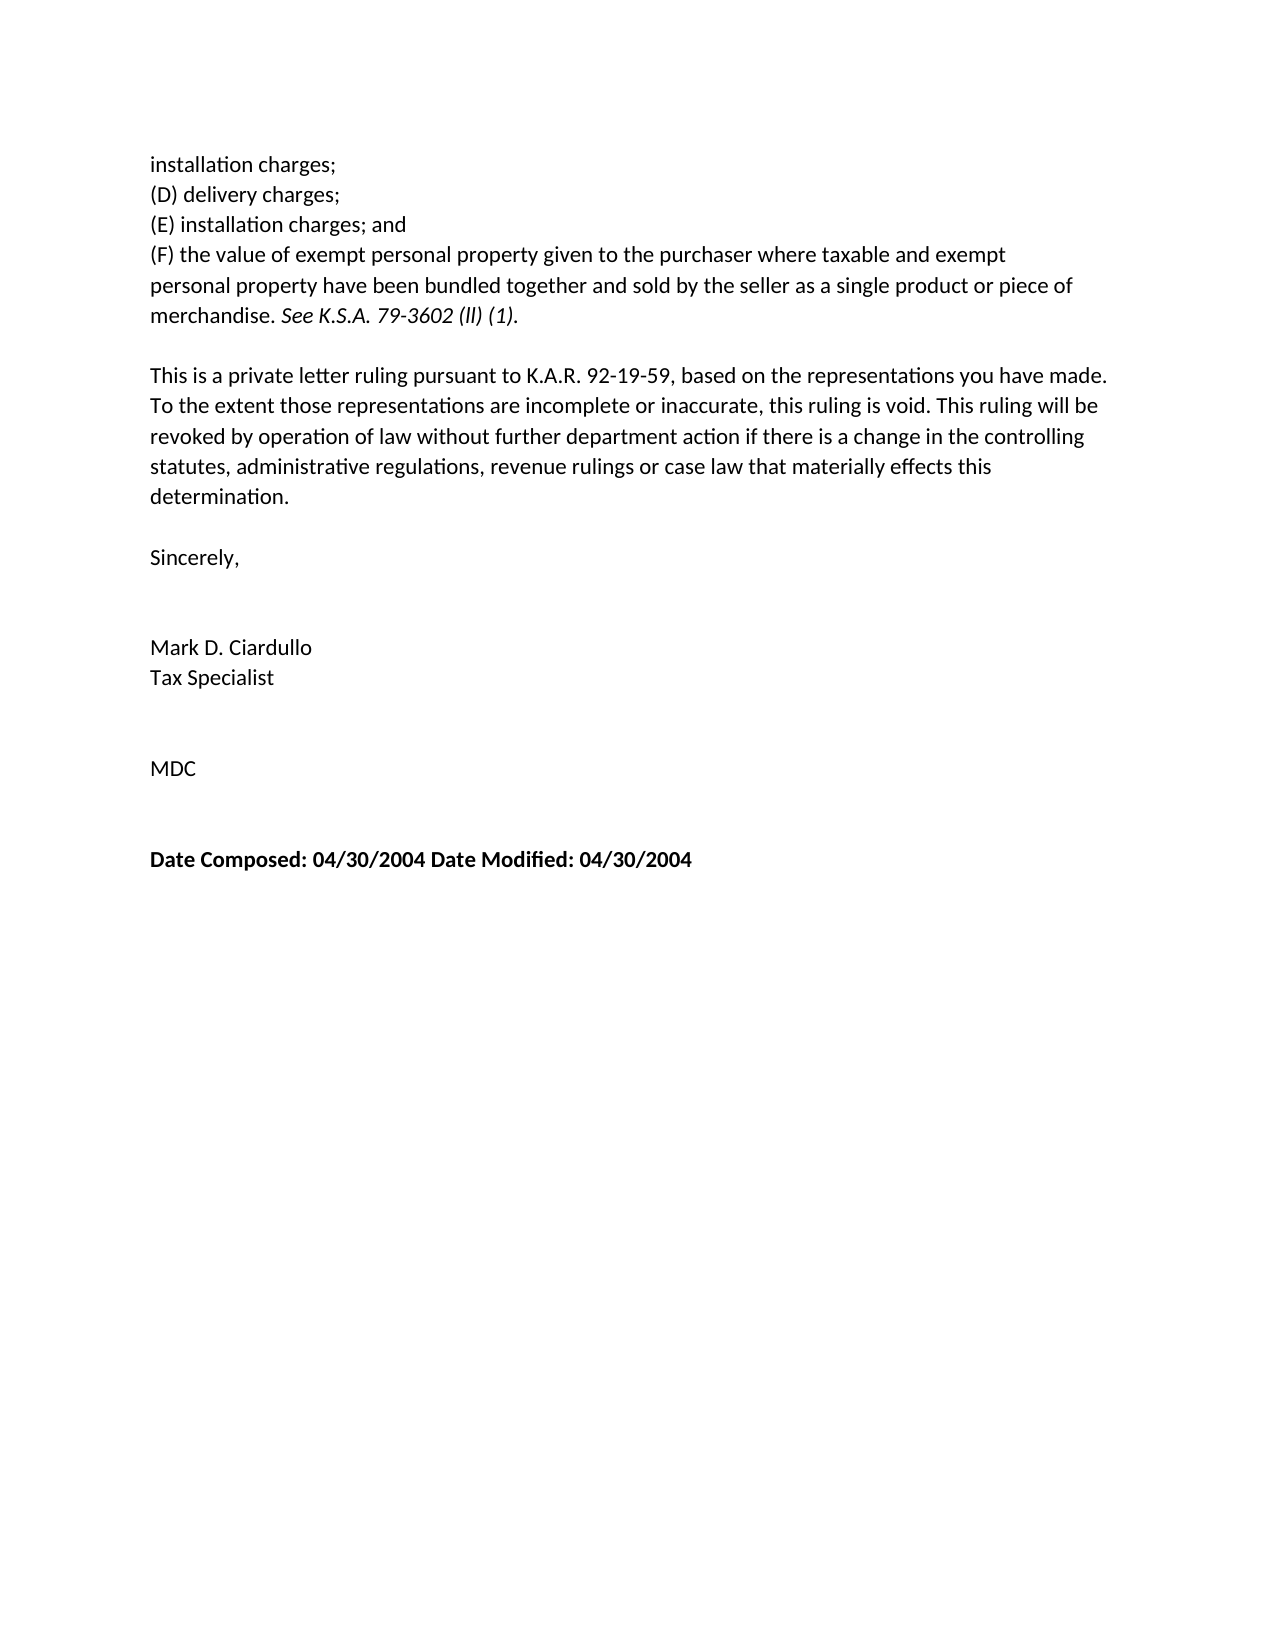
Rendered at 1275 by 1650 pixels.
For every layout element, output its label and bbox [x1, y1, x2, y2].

text [150, 150, 1125, 873]
